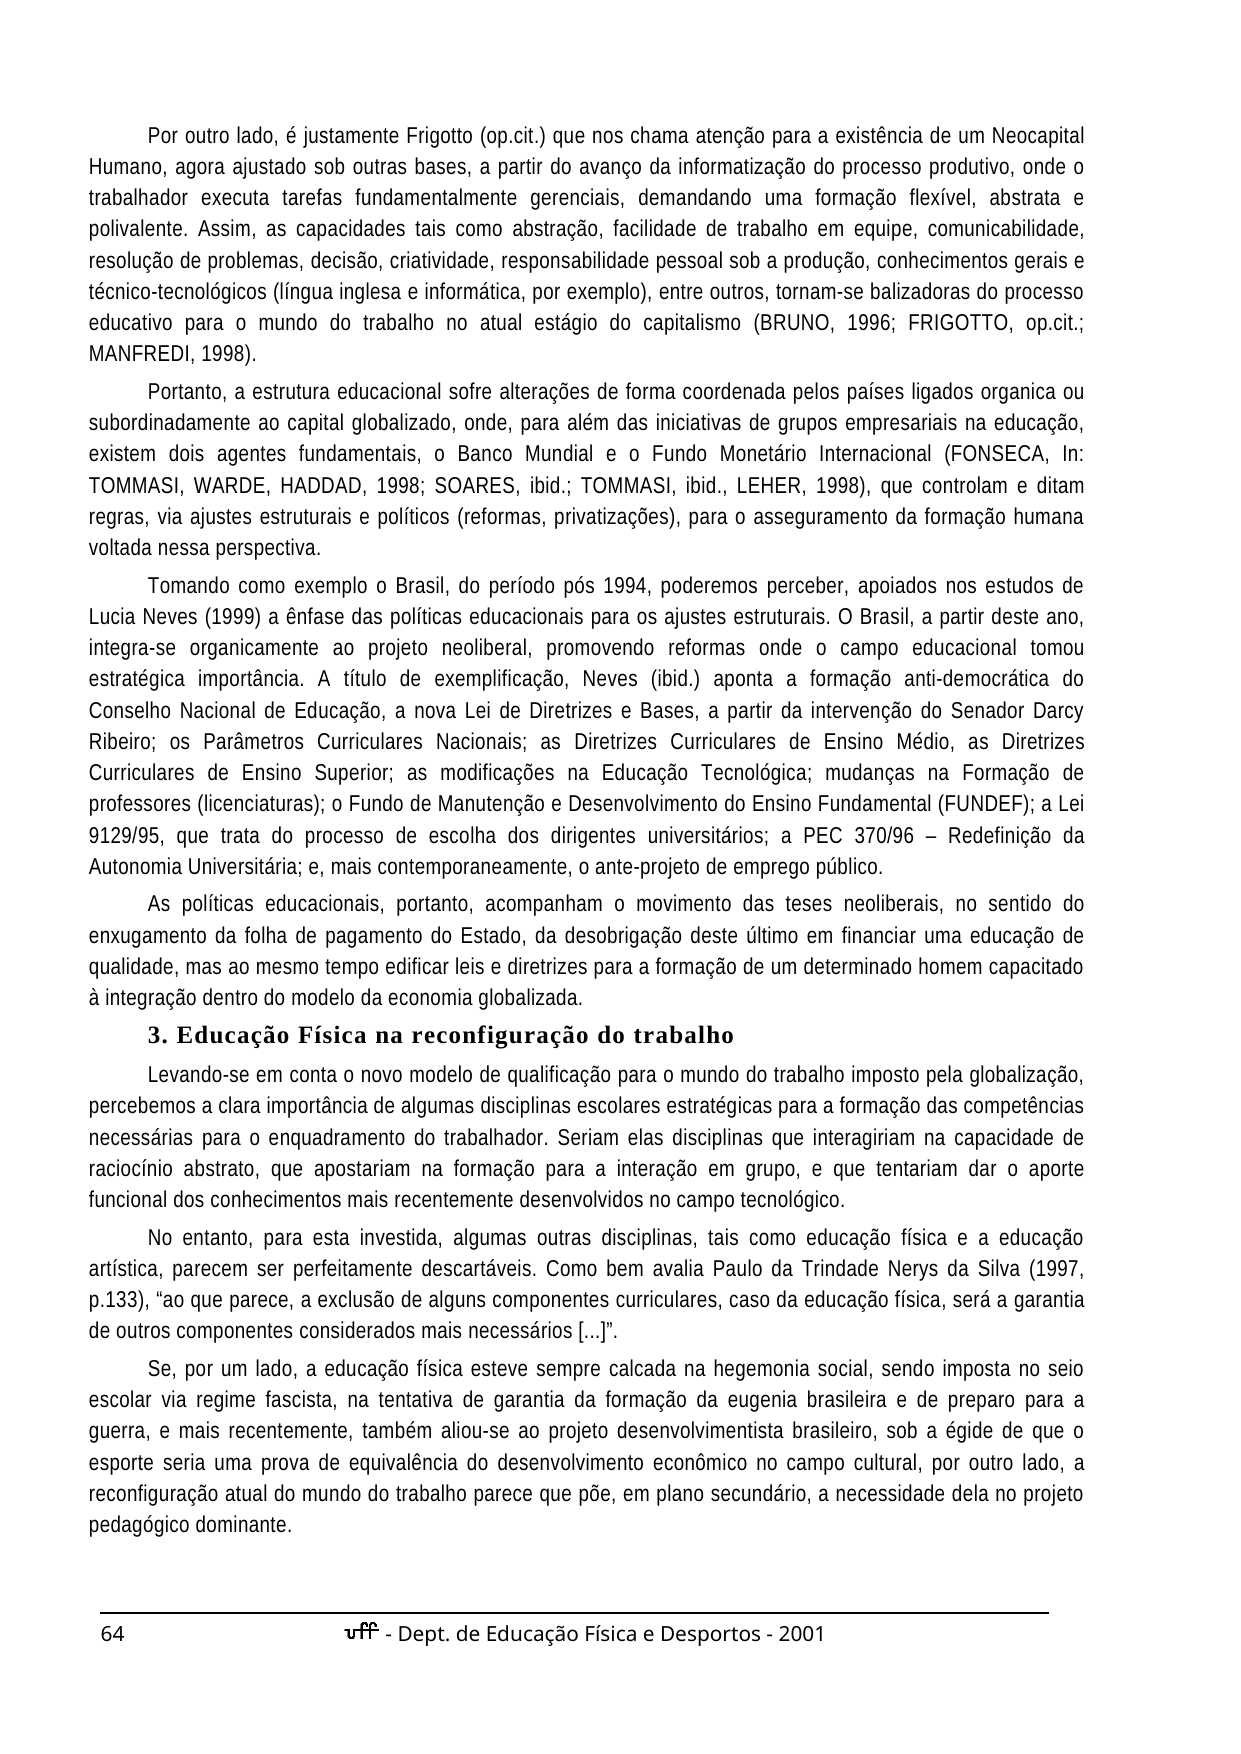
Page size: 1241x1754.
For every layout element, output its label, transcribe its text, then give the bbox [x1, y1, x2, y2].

text Tomando como exemplo o Brasil, do período pós 1994, poderemos perceber, apoiados nos estudos de Lucia Neves (1999) a ênfase das políticas educacionais para os ajustes estruturais. O Brasil, a partir deste ano, integra-se organicamente ao projeto neoliberal, promovendo reformas onde o campo educacional tomou estratégica importância. A título de exemplificação, Neves (ibid.) aponta a formação anti-democrática do Conselho Nacional de Educação, a nova Lei de Diretrizes e Bases, a partir da intervenção do Senador Darcy Ribeiro; os Parâmetros Curriculares Nacionais; as Diretrizes Curriculares de Ensino Médio, as Diretrizes Curriculares de Ensino Superior; as modificações na Educação Tecnológica; mudanças na Formação de professores (licenciaturas); o Fundo de Manutenção e Desenvolvimento do Ensino Fundamental (FUNDEF); a Lei 9129/95, que trata do processo de escolha dos dirigentes universitários; a PEC 370/96 – Redefinição da Autonomia Universitária; e, mais contemporaneamente, o ante-projeto de emprego público. [89, 568, 1087, 881]
text Se, por um lado, a educação física esteve sempre calcada na hegemonia social, sendo imposta no seio escolar via regime fascista, na tentativa de garantia da formação da eugenia brasileira e de preparo para a guerra, e mais recentemente, também aliou-se ao projeto desenvolvimentista brasileiro, sob a égide de que o esporte seria uma prova de equivalência do desenvolvimento econômico no campo cultural, por outro lado, a reconfiguração atual do mundo do trabalho parece que põe, em plano secundário, a necessidade dela no projeto pedagógico dominante. [89, 1351, 1087, 1539]
text As políticas educacionais, portanto, acompanham o movimento das teses neoliberais, no sentido do enxugamento da folha de pagamento do Estado, da desobrigação deste último em financiar uma educação de qualidade, mas ao mesmo tempo edificar leis e diretrizes para a formação de um determinado homem capacitado à integração dentro do modelo da economia globalizada. [89, 887, 1087, 1012]
text Portanto, a estrutura educacional sofre alterações de forma coordenada pelos países ligados organica ou subordinadamente ao capital globalizado, onde, para além das iniciativas de grupos empresariais na educação, existem dois agentes fundamentais, o Banco Mundial e o Fundo Monetário Internacional (FONSECA, In: TOMMASI, WARDE, HADDAD, 1998; SOARES, ibid.; TOMMASI, ibid., LEHER, 1998), que controlam e ditam regras, via ajustes estruturais e políticos (reformas, privatizações), para o asseguramento da formação humana voltada nessa perspectiva. [89, 374, 1087, 562]
text Levando-se em conta o novo modelo de qualificação para o mundo do trabalho imposto pela globalização, percebemos a clara importância de algumas disciplinas escolares estratégicas para a formação das competências necessárias para o enquadramento do trabalhador. Seriam elas disciplinas que interagiriam na capacidade de raciocínio abstrato, que apostariam na formação para a interação em grupo, e que tentariam dar o aporte funcional dos conhecimentos mais recentemente desenvolvidos no campo tecnológico. [89, 1058, 1087, 1214]
picture [341, 1619, 380, 1641]
text 3. Educação Física na reconfiguração do trabalho [89, 1018, 1087, 1049]
text Por outro lado, é justamente Frigotto (op.cit.) que nos chama atenção para a existência de um Neocapital Humano, agora ajustado sob outras bases, a partir do avanço da informatização do processo produtivo, onde o trabalhador executa tarefas fundamentalmente gerenciais, demandando uma formação flexível, abstrata e polivalente. Assim, as capacidades tais como abstração, facilidade de trabalho em equipe, comunicabilidade, resolução de problemas, decisão, criatividade, responsabilidade pessoal sob a produção, conhecimentos gerais e técnico-tecnológicos (língua inglesa e informática, por exemplo), entre outros, tornam-se balizadoras do processo educativo para o mundo do trabalho no atual estágio do capitalismo (BRUNO, 1996; FRIGOTTO, op.cit.; MANFREDI, 1998). [89, 118, 1087, 368]
text No entanto, para esta investida, algumas outras disciplinas, tais como educação física e a educação artística, parecem ser perfeitamente descartáveis. Como bem avalia Paulo da Trindade Nerys da Silva (1997, p.133), “ao que parece, a exclusão de alguns componentes curriculares, caso da educação física, será a garantia de outros componentes considerados mais necessários [...]”. [89, 1220, 1087, 1345]
